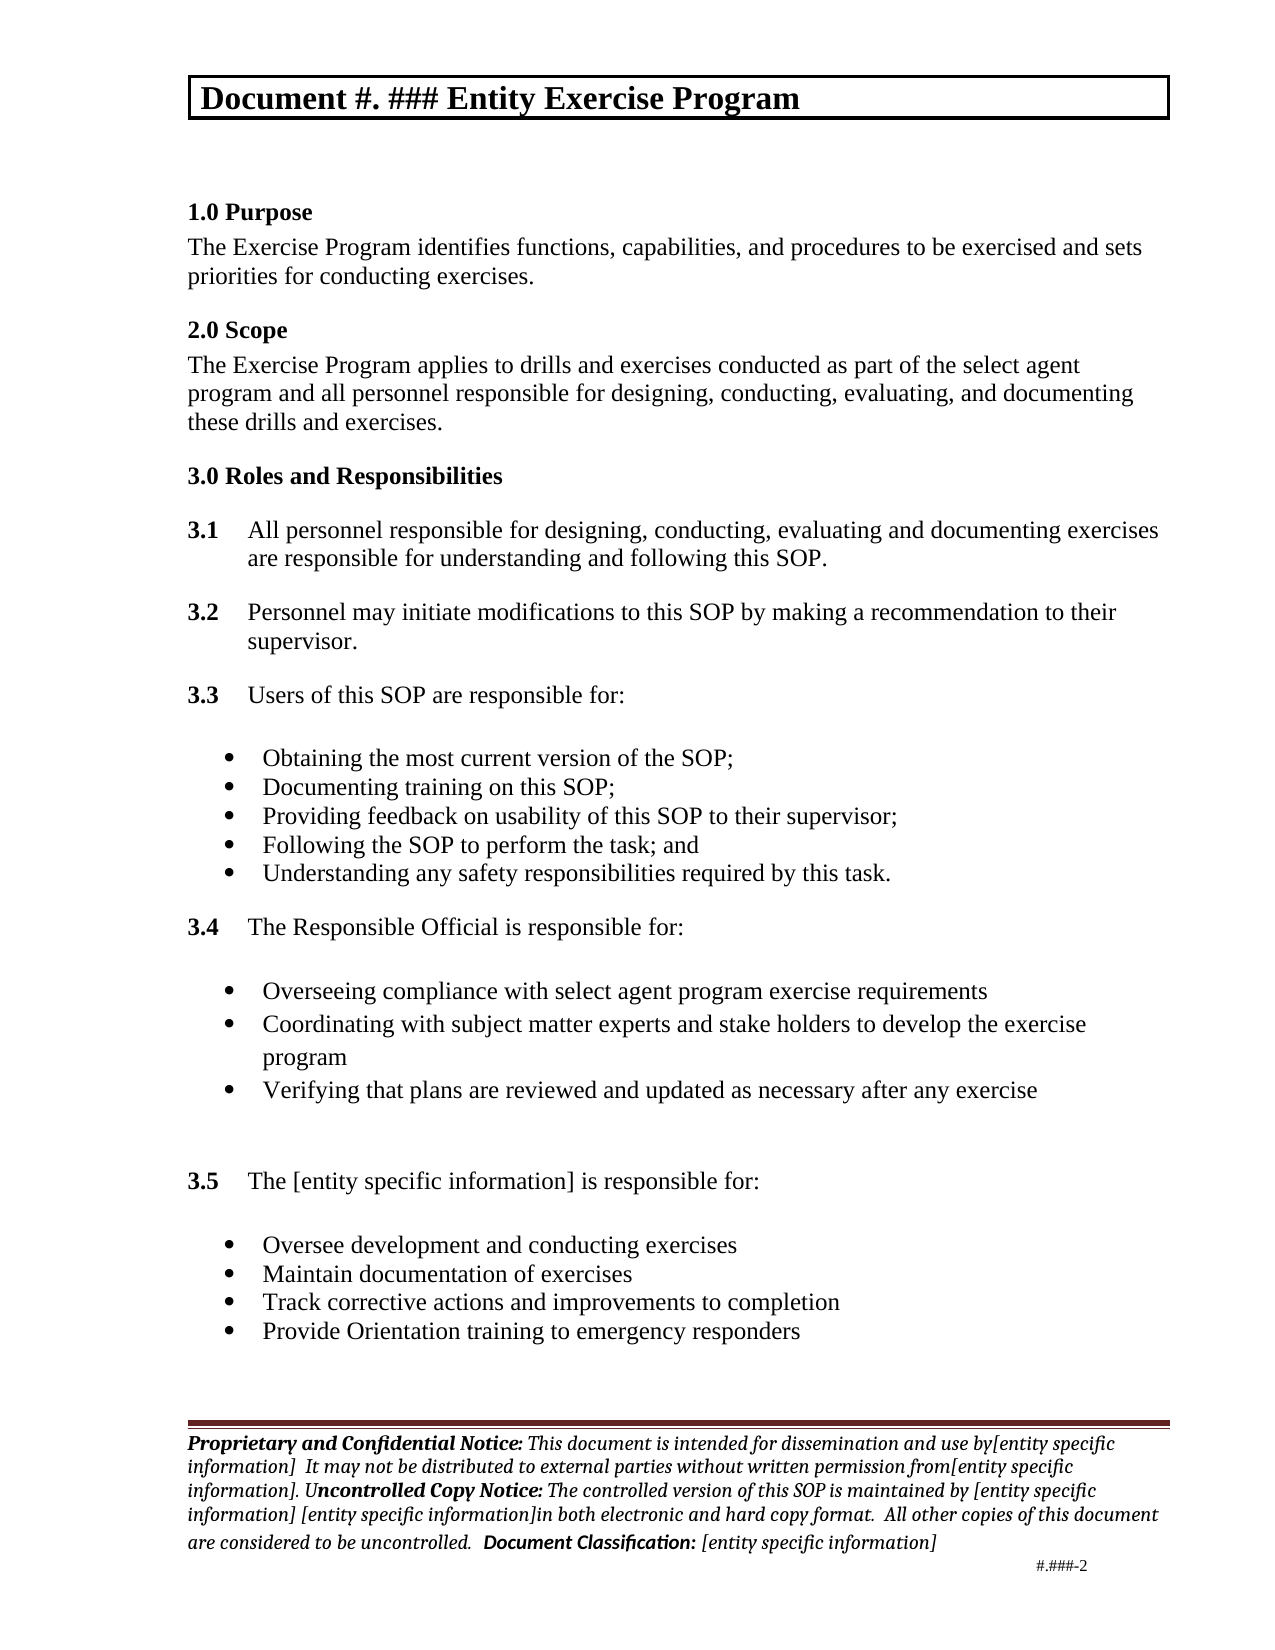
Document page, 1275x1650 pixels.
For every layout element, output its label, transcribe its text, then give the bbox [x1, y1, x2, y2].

subtitle Roles and Responsibilities [187, 461, 1170, 490]
list Track corrective actions and improvements to completion [225, 1287, 1170, 1316]
list Maintain documentation of exercises [225, 1259, 1170, 1287]
subtitle The [entity specific information] is responsible for: [187, 1166, 1170, 1195]
subtitle Scope [187, 315, 1170, 343]
list Overseeing compliance with select agent program exercise requirements [225, 976, 1170, 1005]
list Following the SOP to perform the task; and [225, 830, 1170, 858]
list Verifying that plans are reviewed and updated as necessary after any exercise [225, 1075, 1170, 1104]
text The Exercise Program applies to drills and exercises conducted as part of the select agent program and all personnel responsible for designing, conducting, evaluating, and documenting these drills and exercises. [187, 350, 1170, 436]
list Oversee development and conducting exercises [225, 1230, 1170, 1259]
subtitle All personnel responsible for designing, conducting, evaluating and documenting exercises are responsible for understanding and following this SOP. [187, 515, 1170, 572]
list Documenting training on this SOP; [225, 772, 1170, 801]
list Coordinating with subject matter experts and stake holders to develop the exercise program [225, 1009, 1170, 1071]
list Providing feedback on usability of this SOP to their supervisor; [225, 801, 1170, 830]
list Obtaining the most current version of the SOP; [225, 743, 1170, 772]
text The Exercise Program identifies functions, capabilities, and procedures to be exercised and sets priorities for conducting exercises. [534, 232, 1170, 290]
subtitle Purpose [187, 197, 1170, 226]
subtitle The Responsible Official is responsible for: [187, 912, 1170, 941]
subtitle Personnel may initiate modifications to this SOP by making a recommendation to their supervisor. [187, 597, 1170, 655]
list Understanding any safety responsibilities required by this task. [225, 858, 1170, 887]
subtitle Users of this SOP are responsible for: [187, 680, 1170, 708]
list Provide Orientation training to emergency responders [225, 1316, 1170, 1345]
